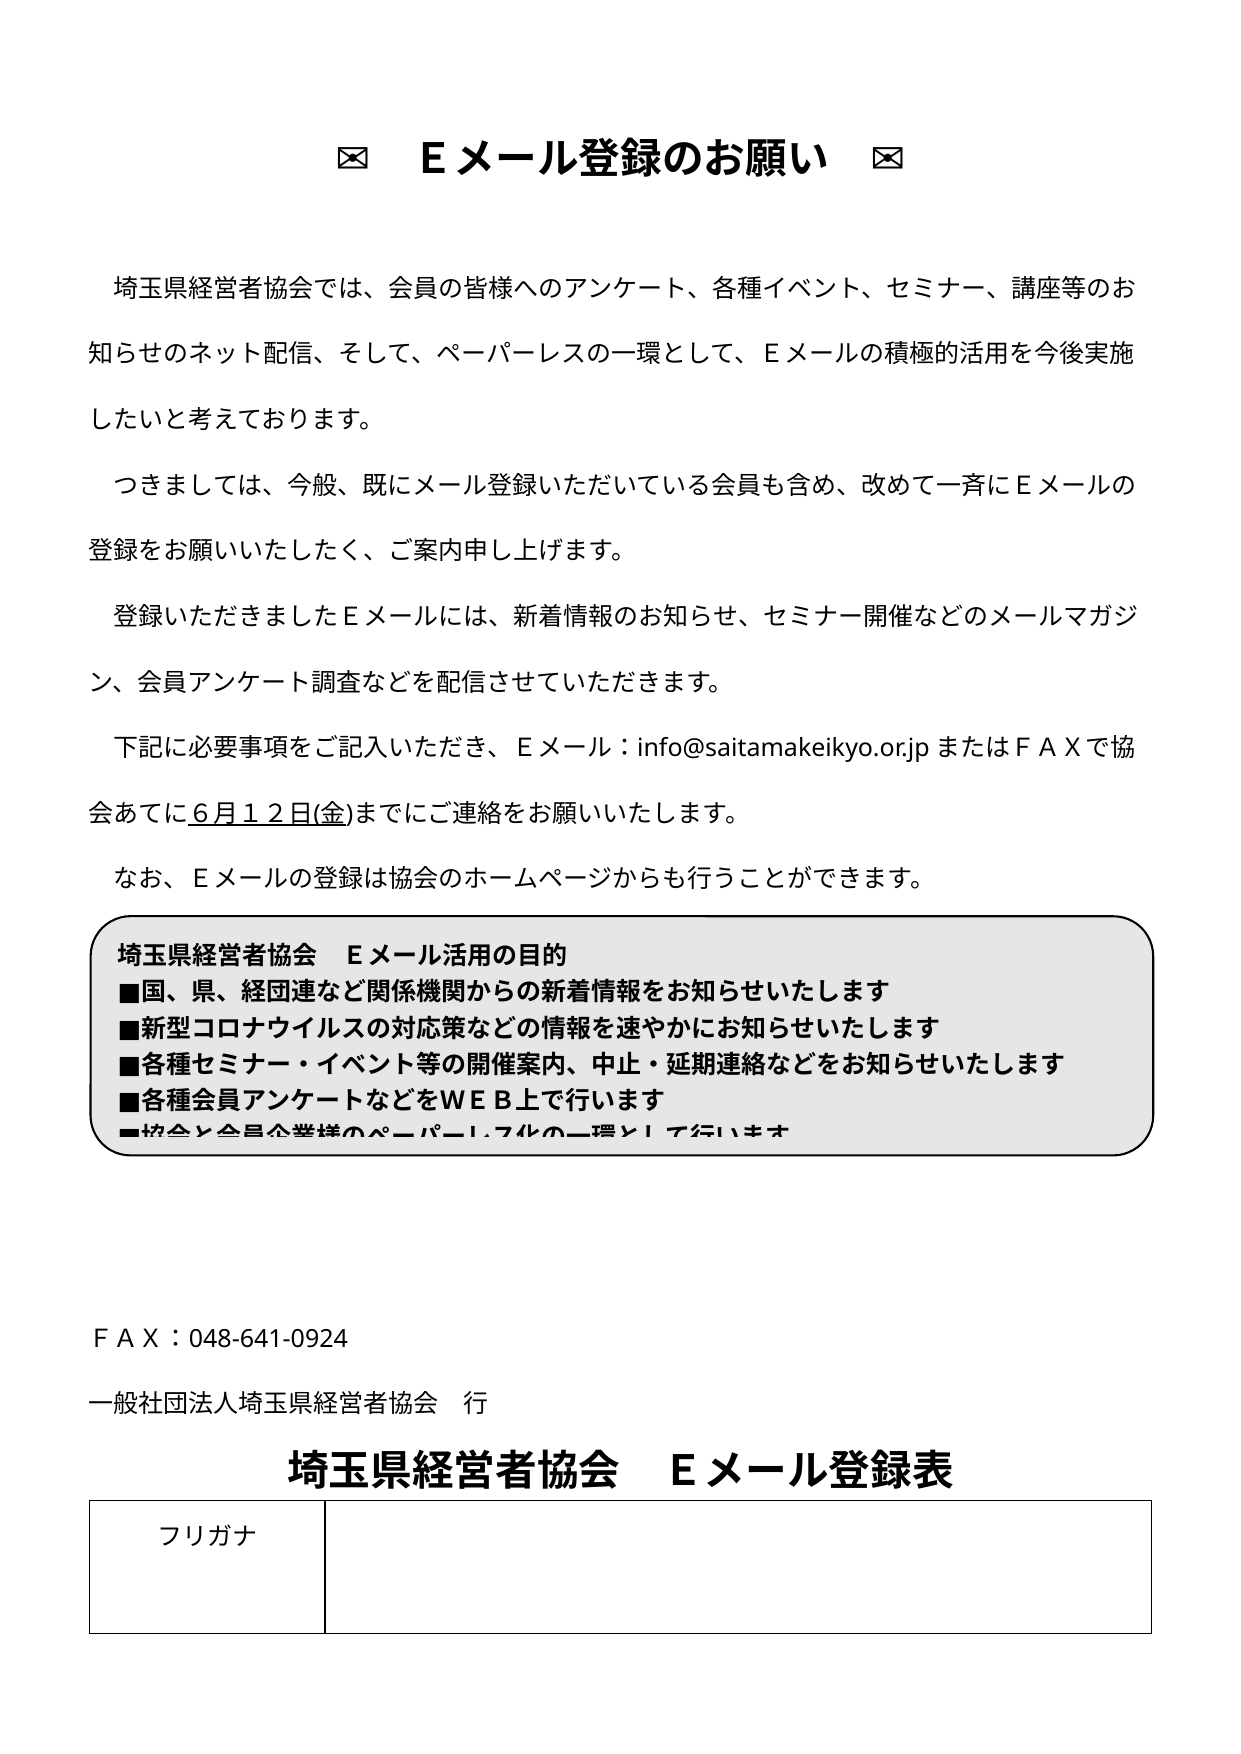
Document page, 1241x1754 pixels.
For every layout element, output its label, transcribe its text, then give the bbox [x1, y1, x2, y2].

text ✉ Ｅメール登録のお願い ✉ [89, 122, 1152, 188]
text ＦＡＸ：048-641-0924 [89, 1303, 1152, 1369]
table_header フリガナ 貴 社 名 [90, 1501, 324, 1633]
text 埼玉県経営者協会では、会員の皆様へのアンケート、各種イベント、セミナー、講座等のお知らせのネット配信、そして、ペーパーレスの一環として、Ｅメールの積極的活用を今後実施したいと考えております。 [89, 253, 1152, 450]
text なお、Ｅメールの登録は協会のホームページからも行うことができます。 [89, 844, 1152, 910]
text つきましては、今般、既にメール登録いただいている会員も含め、改めて一斉にＥメールの登録をお願いいたしたく、ご案内申し上げます。 [89, 450, 1152, 582]
text 下記に必要事項をご記入いただき、Ｅメール：info@saitamakeikyo.or.jpまたはＦＡＸで協会あてに６月１２日(金)までにご連絡をお願いいたします。 [89, 713, 1152, 844]
text 埼玉県経営者協会 Ｅメール登録表 [89, 1435, 1152, 1500]
text 一般社団法人埼玉県経営者協会 行 [89, 1369, 1152, 1435]
table_header [326, 1501, 1151, 1633]
text 登録いただきましたＥメールには、新着情報のお知らせ、セミナー開催などのメールマガジン、会員アンケート調査などを配信させていただきます。 [89, 582, 1152, 713]
